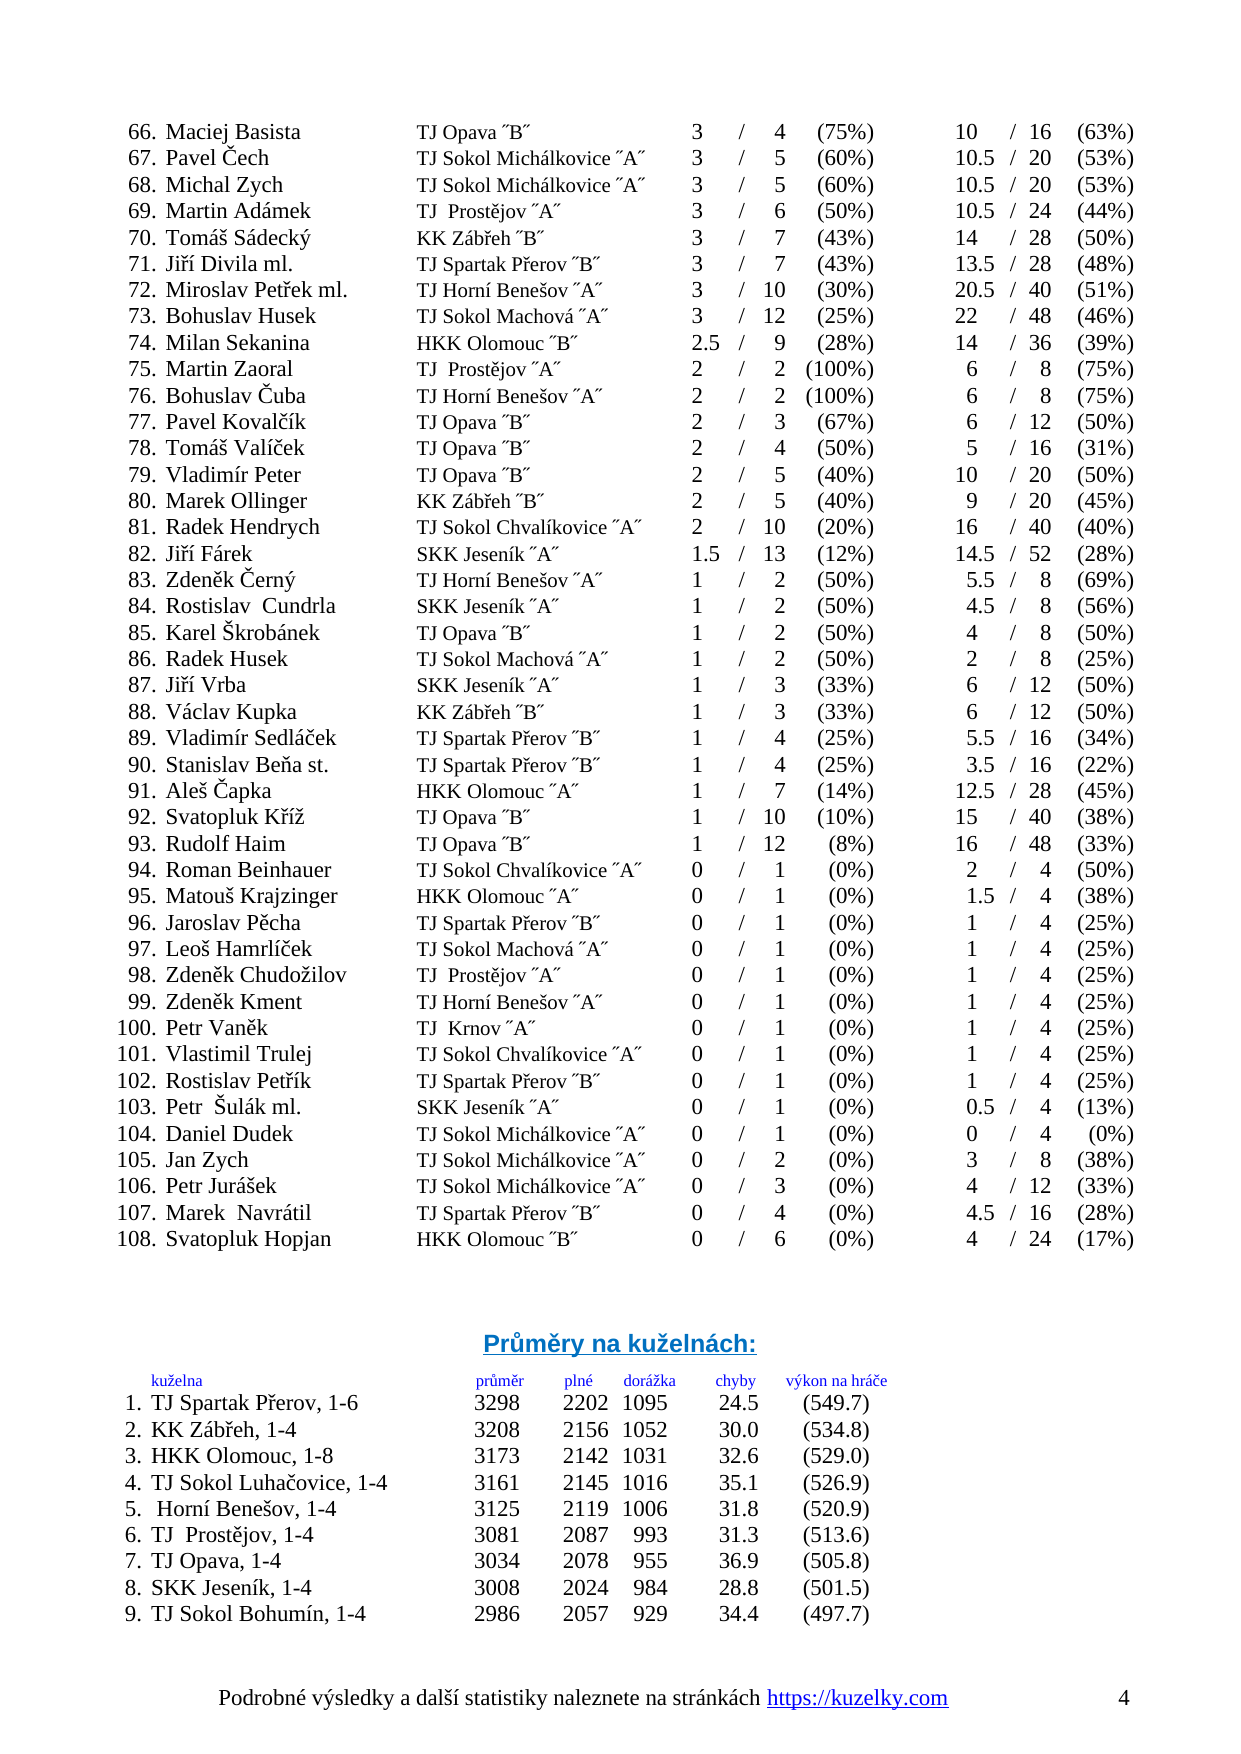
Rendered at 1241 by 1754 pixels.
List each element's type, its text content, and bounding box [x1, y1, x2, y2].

text 89. Vladimír Sedláček TJ Spartak Přerov ˝B˝ 1 / 4 (25%) 5.5 / 16 (34%) [106, 724, 1134, 751]
text 81. Radek Hendrych TJ Sokol Chvalíkovice ˝A˝ 2 / 10 (20%) 16 / 40 (40%) [106, 513, 1134, 540]
text 106. Petr Jurášek TJ Sokol Michálkovice ˝A˝ 0 / 3 (0%) 4 / 12 (33%) [106, 1172, 1134, 1199]
text 101. Vlastimil Trulej TJ Sokol Chvalíkovice ˝A˝ 0 / 1 (0%) 1 / 4 (25%) [106, 1041, 1134, 1067]
text 92. Svatopluk Kříž TJ Opava ˝B˝ 1 / 10 (10%) 15 / 40 (38%) [106, 803, 1134, 830]
text 85. Karel Škrobánek TJ Opava ˝B˝ 1 / 2 (50%) 4 / 8 (50%) [106, 619, 1134, 645]
text 95. Matouš Krajzinger HKK Olomouc ˝A˝ 0 / 1 (0%) 1.5 / 4 (38%) [106, 882, 1134, 909]
text 75. Martin Zaoral TJ Prostějov ˝A˝ 2 / 2 (100%) 6 / 8 (75%) [106, 355, 1134, 382]
text 93. Rudolf Haim TJ Opava ˝B˝ 1 / 12 (8%) 16 / 48 (33%) [106, 830, 1134, 856]
text 77. Pavel Kovalčík TJ Opava ˝B˝ 2 / 3 (67%) 6 / 12 (50%) [106, 408, 1134, 434]
text 107. Marek Navrátil TJ Spartak Přerov ˝B˝ 0 / 4 (0%) 4.5 / 16 (28%) [106, 1199, 1134, 1225]
text 105. Jan Zych TJ Sokol Michálkovice ˝A˝ 0 / 2 (0%) 3 / 8 (38%) [106, 1146, 1134, 1172]
text 96. Jaroslav Pěcha TJ Spartak Přerov ˝B˝ 0 / 1 (0%) 1 / 4 (25%) [106, 909, 1134, 935]
text 99. Zdeněk Kment TJ Horní Benešov ˝A˝ 0 / 1 (0%) 1 / 4 (25%) [106, 988, 1134, 1014]
text 4. TJ Sokol Luhačovice, 1-4 3161 2145 1016 35.1 (526.9) [106, 1468, 1134, 1495]
text 102. Rostislav Petřík TJ Spartak Přerov ˝B˝ 0 / 1 (0%) 1 / 4 (25%) [106, 1067, 1134, 1093]
text 103. Petr Šulák ml. SKK Jeseník ˝A˝ 0 / 1 (0%) 0.5 / 4 (13%) [106, 1093, 1134, 1119]
text 82. Jiří Fárek SKK Jeseník ˝A˝ 1.5 / 13 (12%) 14.5 / 52 (28%) [106, 540, 1134, 566]
text 5. Horní Benešov, 1-4 3125 2119 1006 31.8 (520.9) [106, 1495, 1134, 1521]
text 72. Miroslav Petřek ml. TJ Horní Benešov ˝A˝ 3 / 10 (30%) 20.5 / 40 (51%) [106, 276, 1134, 303]
text 83. Zdeněk Černý TJ Horní Benešov ˝A˝ 1 / 2 (50%) 5.5 / 8 (69%) [106, 566, 1134, 592]
text 71. Jiří Divila ml. TJ Spartak Přerov ˝B˝ 3 / 7 (43%) 13.5 / 28 (48%) [106, 250, 1134, 276]
text 90. Stanislav Beňa st. TJ Spartak Přerov ˝B˝ 1 / 4 (25%) 3.5 / 16 (22%) [106, 751, 1134, 777]
text 79. Vladimír Peter TJ Opava ˝B˝ 2 / 5 (40%) 10 / 20 (50%) [106, 461, 1134, 487]
text kuželna průměr plné dorážka chyby výkon na hráče [106, 1370, 1134, 1389]
text 66. Maciej Basista TJ Opava ˝B˝ 3 / 4 (75%) 10 / 16 (63%) [106, 118, 1134, 144]
text 68. Michal Zych TJ Sokol Michálkovice ˝A˝ 3 / 5 (60%) 10.5 / 20 (53%) [106, 171, 1134, 197]
text 70. Tomáš Sádecký KK Zábřeh ˝B˝ 3 / 7 (43%) 14 / 28 (50%) [106, 223, 1134, 250]
text 9. TJ Sokol Bohumín, 1-4 2986 2057 929 34.4 (497.7) [106, 1600, 1134, 1627]
text 73. Bohuslav Husek TJ Sokol Machová ˝A˝ 3 / 12 (25%) 22 / 48 (46%) [106, 303, 1134, 329]
text 6. TJ Prostějov, 1-4 3081 2087 993 31.3 (513.6) [106, 1521, 1134, 1548]
text 86. Radek Husek TJ Sokol Machová ˝A˝ 1 / 2 (50%) 2 / 8 (25%) [106, 645, 1134, 672]
text 84. Rostislav Cundrla SKK Jeseník ˝A˝ 1 / 2 (50%) 4.5 / 8 (56%) [106, 592, 1134, 619]
text 76. Bohuslav Čuba TJ Horní Benešov ˝A˝ 2 / 2 (100%) 6 / 8 (75%) [106, 382, 1134, 408]
text 3. HKK Olomouc, 1-8 3173 2142 1031 32.6 (529.0) [106, 1442, 1134, 1468]
text 8. SKK Jeseník, 1-4 3008 2024 984 28.8 (501.5) [106, 1574, 1134, 1600]
text 2. KK Zábřeh, 1-4 3208 2156 1052 30.0 (534.8) [106, 1416, 1134, 1442]
text 87. Jiří Vrba SKK Jeseník ˝A˝ 1 / 3 (33%) 6 / 12 (50%) [106, 672, 1134, 698]
text 104. Daniel Dudek TJ Sokol Michálkovice ˝A˝ 0 / 1 (0%) 0 / 4 (0%) [106, 1119, 1134, 1146]
text 1. TJ Spartak Přerov, 1-6 3298 2202 1095 24.5 (549.7) [106, 1389, 1134, 1416]
text 74. Milan Sekanina HKK Olomouc ˝B˝ 2.5 / 9 (28%) 14 / 36 (39%) [106, 329, 1134, 355]
text 88. Václav Kupka KK Zábřeh ˝B˝ 1 / 3 (33%) 6 / 12 (50%) [106, 698, 1134, 724]
text 78. Tomáš Valíček TJ Opava ˝B˝ 2 / 4 (50%) 5 / 16 (31%) [106, 434, 1134, 461]
text 100. Petr Vaněk TJ Krnov ˝A˝ 0 / 1 (0%) 1 / 4 (25%) [106, 1014, 1134, 1041]
text 97. Leoš Hamrlíček TJ Sokol Machová ˝A˝ 0 / 1 (0%) 1 / 4 (25%) [106, 935, 1134, 961]
text 80. Marek Ollinger KK Zábřeh ˝B˝ 2 / 5 (40%) 9 / 20 (45%) [106, 487, 1134, 513]
text 98. Zdeněk Chudožilov TJ Prostějov ˝A˝ 0 / 1 (0%) 1 / 4 (25%) [106, 961, 1134, 988]
text 7. TJ Opava, 1-4 3034 2078 955 36.9 (505.8) [106, 1548, 1134, 1574]
text 67. Pavel Čech TJ Sokol Michálkovice ˝A˝ 3 / 5 (60%) 10.5 / 20 (53%) [106, 144, 1134, 171]
text 91. Aleš Čapka HKK Olomouc ˝A˝ 1 / 7 (14%) 12.5 / 28 (45%) [106, 777, 1134, 803]
text 94. Roman Beinhauer TJ Sokol Chvalíkovice ˝A˝ 0 / 1 (0%) 2 / 4 (50%) [106, 856, 1134, 882]
text 108. Svatopluk Hopjan HKK Olomouc ˝B˝ 0 / 6 (0%) 4 / 24 (17%) [106, 1225, 1134, 1251]
text Průměry na kuželnách: [94, 1329, 1145, 1358]
text 69. Martin Adámek TJ Prostějov ˝A˝ 3 / 6 (50%) 10.5 / 24 (44%) [106, 197, 1134, 223]
